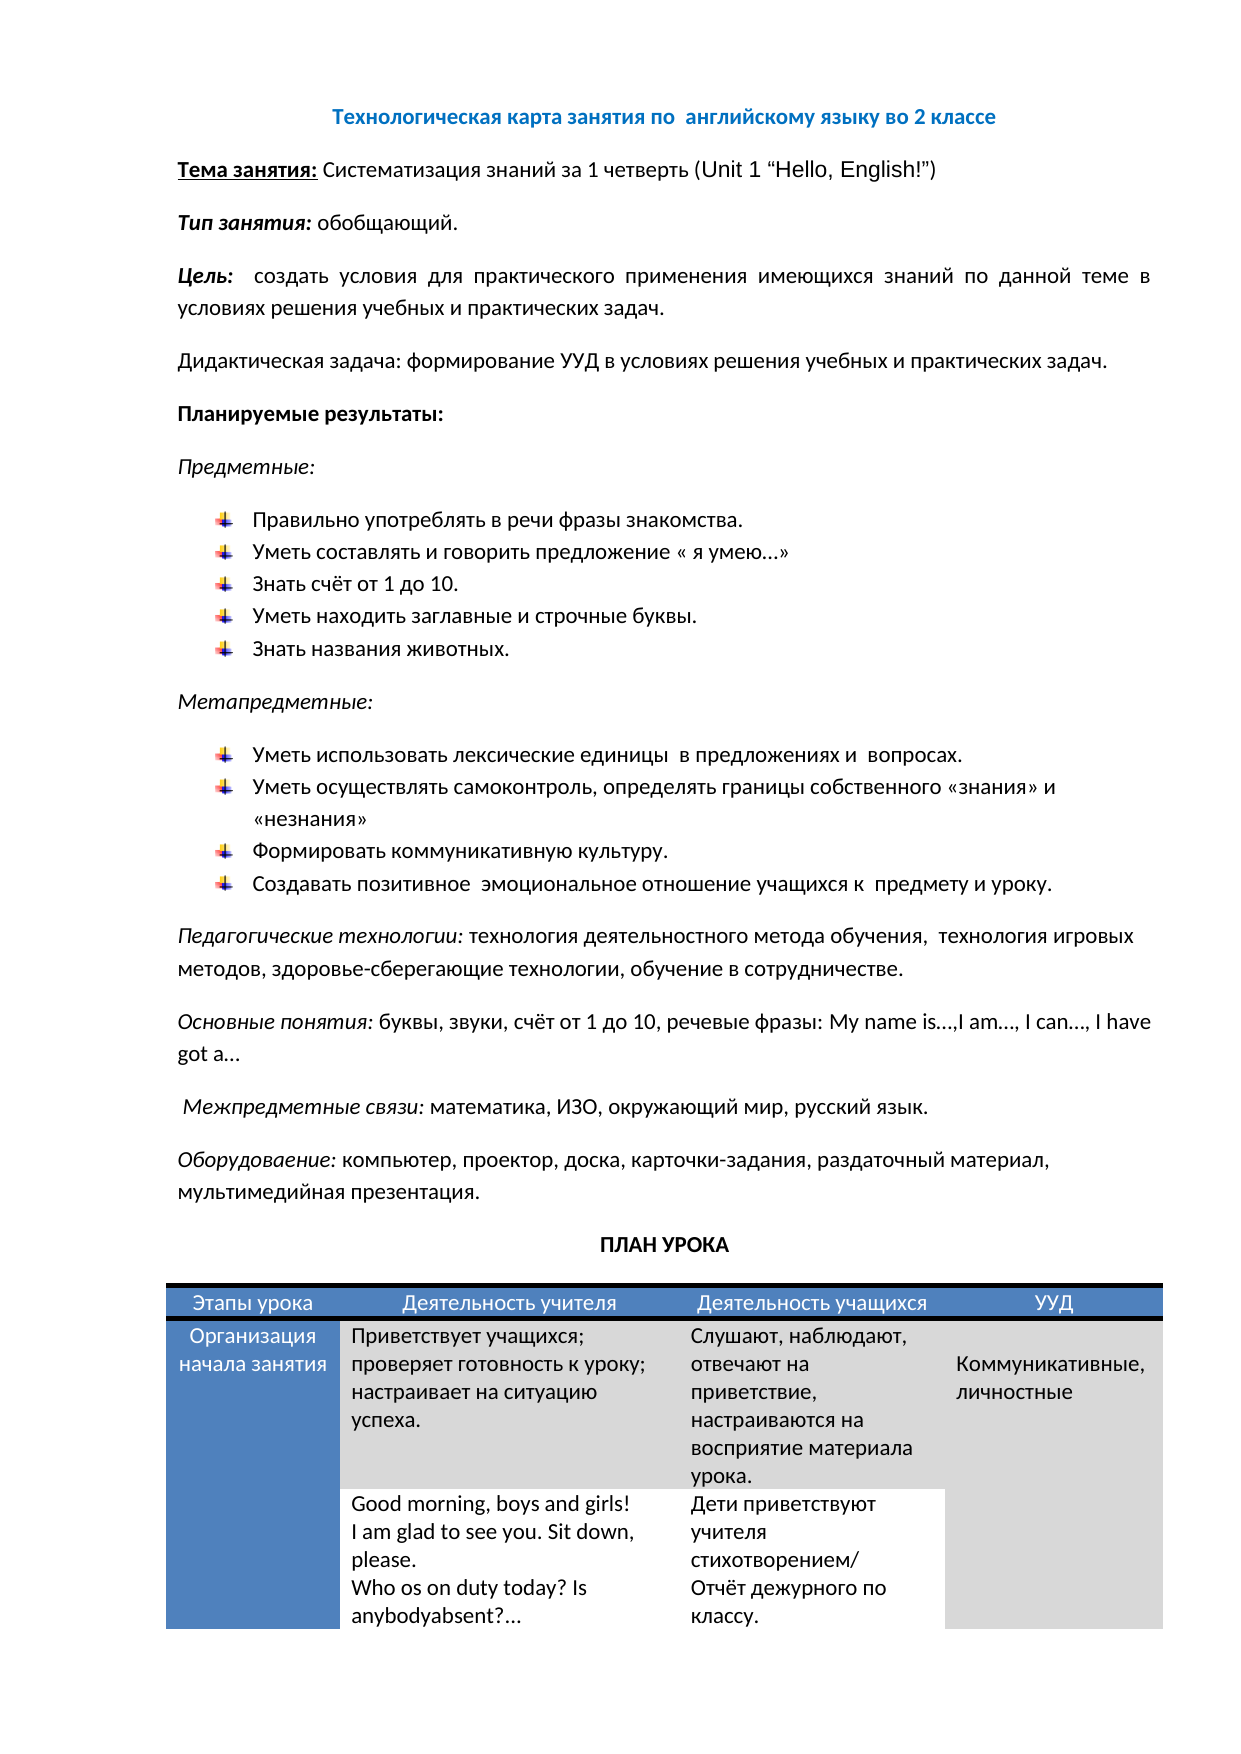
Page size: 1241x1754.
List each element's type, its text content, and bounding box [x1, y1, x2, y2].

list Уметь осуществлять самоконтроль, определять границы собственного «знания» и «незнания» [215, 772, 1152, 832]
picture [215, 607, 233, 624]
table_cell Коммуникативные, личностные [945, 1321, 1163, 1629]
text Основные понятия: буквы, звуки, счёт от 1 до 10, речевые фразы: My name is…,I am…, I can…, I have got a… [177, 1007, 1152, 1067]
picture [215, 874, 233, 891]
text Педагогические технологии: технология деятельностного метода обучения, технология игровых методов, здоровье-сберегающие технологии, обучение в сотрудничестве. [177, 922, 1152, 982]
list Уметь находить заглавные и строчные буквы. [215, 602, 1152, 630]
text Оборудоваение: компьютер, проектор, доска, карточки-задания, раздаточный материал, мультимедийная презентация. [177, 1145, 1152, 1205]
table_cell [340, 1489, 679, 1629]
table_cell Слушают, наблюдают, отвечают на приветствие, настраиваются на восприятие материала урока. [679, 1321, 945, 1489]
list Уметь использовать лексические единицы в предложениях и вопросах. [215, 740, 1152, 768]
list Знать счёт от 1 до 10. [215, 569, 1152, 597]
text Предметные: [177, 452, 1152, 480]
text ПЛАН УРОКА [177, 1230, 1152, 1258]
text Дидактическая задача: формирование УУД в условиях решения учебных и практических задач. [177, 346, 1152, 374]
text Технологическая карта занятия по английскому языку во 2 классе [177, 102, 1152, 130]
list Создавать позитивное эмоциональное отношение учащихся к предмету и уроку. [215, 869, 1152, 897]
table_cell Организация начала занятия [166, 1321, 340, 1629]
table_header Этапы урока [166, 1288, 340, 1316]
text Планируемые результаты: [177, 399, 1152, 427]
list Уметь составлять и говорить предложение « я умею…» [215, 537, 1152, 565]
table_header Деятельность учащихся [679, 1288, 945, 1316]
table_header УУД [945, 1288, 1163, 1316]
picture [215, 510, 233, 528]
picture [215, 777, 233, 795]
text Тип занятия: обобщающий. [177, 208, 1152, 236]
text Цель: создать условия для практического применения имеющихся знаний по данной теме в условиях решения учебных и практических задач. [177, 261, 1152, 321]
picture [215, 842, 233, 859]
list Правильно употреблять в речи фразы знакомства. [215, 505, 1152, 533]
list Формировать коммуникативную культуру. [215, 836, 1152, 864]
list Знать названия животных. [215, 634, 1152, 662]
picture [215, 745, 233, 763]
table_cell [679, 1489, 945, 1629]
picture [215, 575, 233, 592]
picture [215, 639, 233, 657]
text Межпредметные связи: математика, ИЗО, окружающий мир, русский язык. [177, 1092, 1152, 1120]
table_cell Приветствует учащихся; проверяет готовность к уроку; настраивает на ситуацию успеха. [340, 1321, 679, 1489]
table_header Деятельность учителя [340, 1288, 679, 1316]
text Тема занятия: Систематизация знаний за 1 четверть (Unit 1 “Hello, English!”) [177, 155, 1152, 183]
text Метапредметные: [177, 687, 1152, 715]
picture [215, 543, 233, 560]
